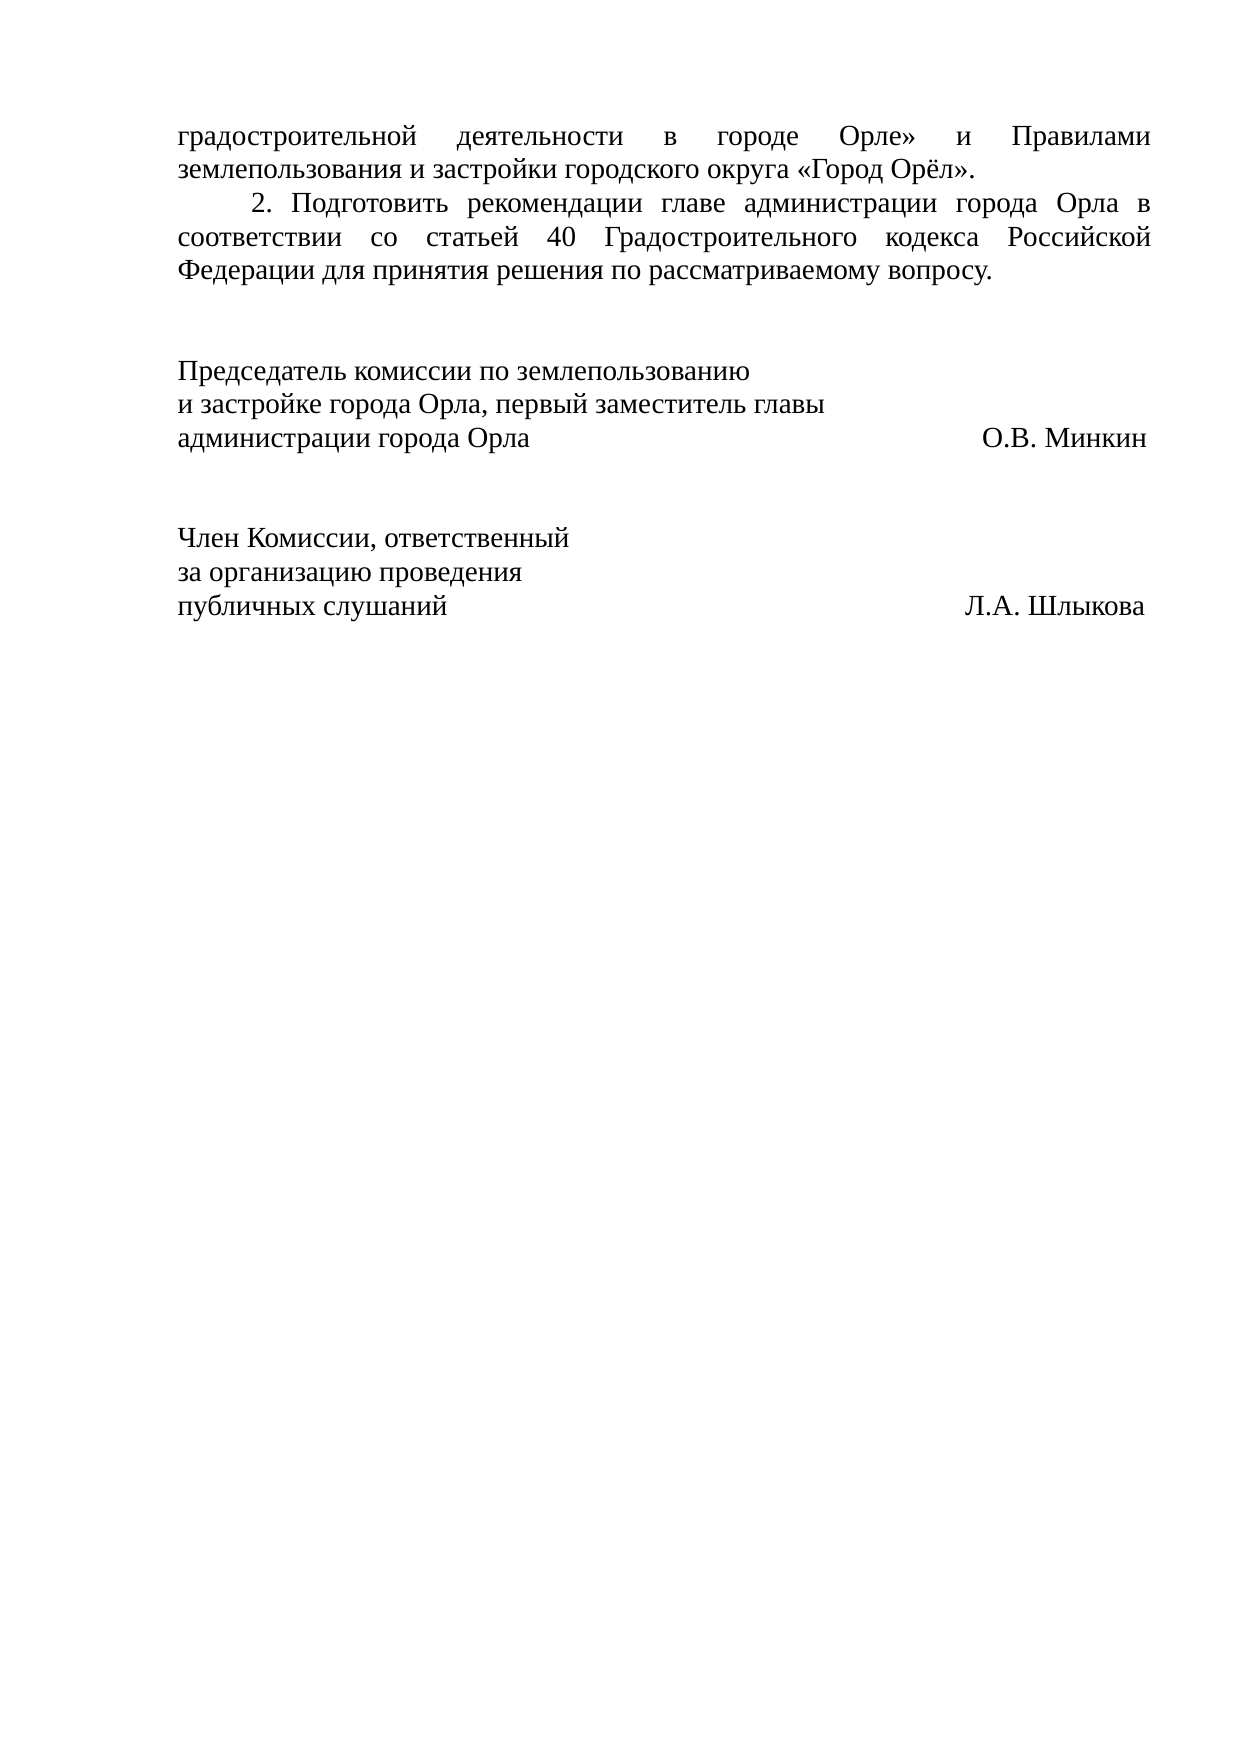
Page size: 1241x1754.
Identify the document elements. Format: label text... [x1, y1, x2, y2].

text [177, 118, 1152, 185]
text администрации города Орла О.В. Минкин [177, 420, 1152, 453]
text и застройке города Орла, первый заместитель главы [177, 386, 1152, 420]
text за организацию проведения [177, 554, 1152, 588]
text публичных слушаний Л.А. Шлыкова [177, 588, 1152, 621]
text Член Комиссии, ответственный [177, 521, 1152, 554]
text 2. Подготовить рекомендации главе администрации города Орла в соответствии со статьей 40 Градостроительного кодекса Российской Федерации для принятия решения по рассматриваемому вопросу. [177, 185, 1152, 286]
text Председатель комиссии по землепользованию [177, 353, 1152, 386]
